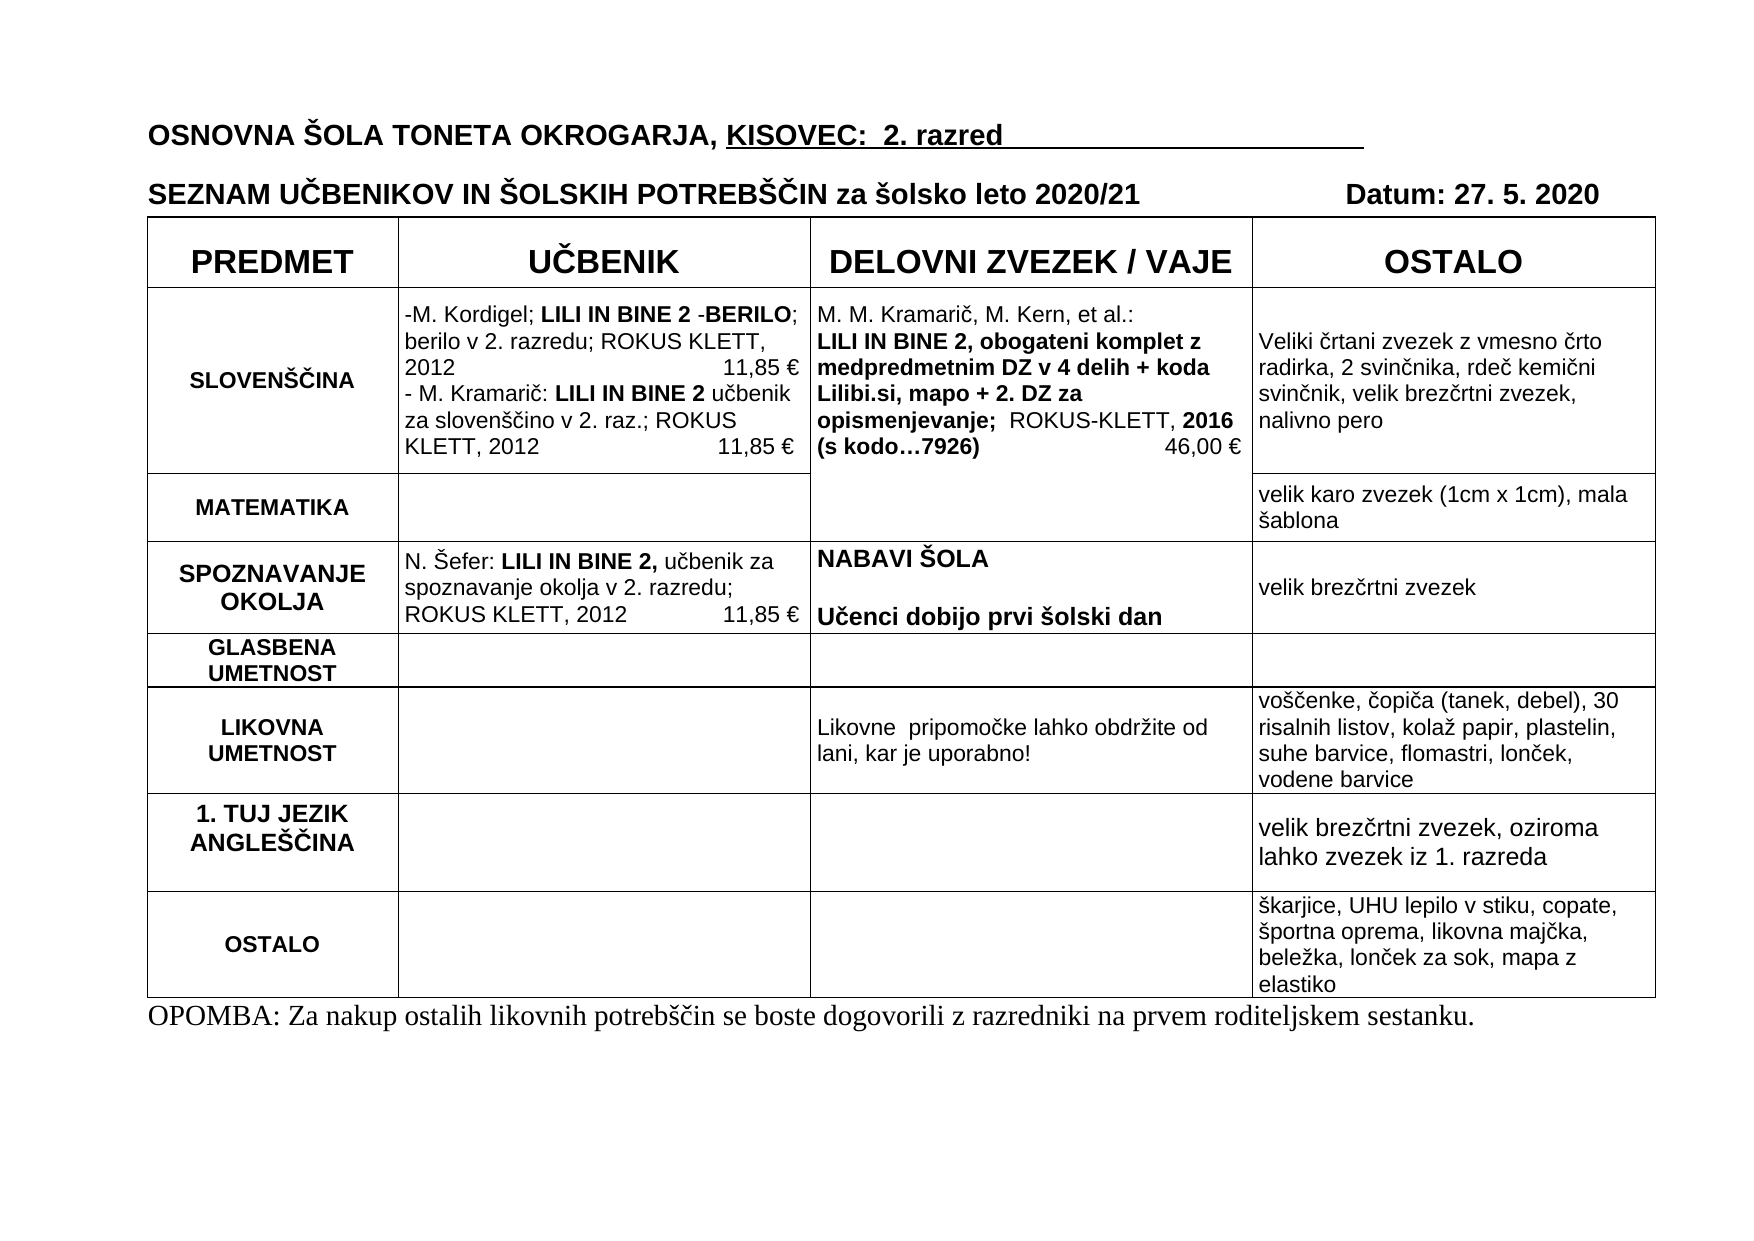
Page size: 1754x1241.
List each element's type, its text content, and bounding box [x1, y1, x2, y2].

subtitle SEZNAM UČBENIKOV IN ŠOLSKIH POTREBŠČIN za šolsko leto 2020/21 Datum: 27. 5. 2020 [148, 177, 1606, 210]
table_cell [399, 634, 810, 686]
table_cell SLOVENŠČINA [148, 288, 398, 473]
table_header PREDMET [148, 218, 398, 287]
table_cell [811, 794, 1252, 891]
table_cell [811, 473, 1252, 541]
subtitle OSNOVNA ŠOLA TONETA OKROGARJA, KISOVEC: 2. razred [148, 118, 1606, 152]
text OPOMBA: Za nakup ostalih likovnih potrebščin se boste dogovorili z razredniki na prvem roditeljskem sestanku. [148, 998, 1606, 1032]
table_cell voščenke, čopiča (tanek, debel), 30 risalnih listov, kolaž papir, plastelin, suhe barvice, flomastri, lonček, vodene barvice [1253, 688, 1655, 793]
table_header OSTALO [1253, 218, 1655, 287]
table_header UČBENIK [399, 218, 810, 287]
table_cell [399, 794, 810, 891]
table_cell N. Šefer: LILI IN BINE 2, učbenik za spoznavanje okolja v 2. razredu; ROKUS KLETT, 2012 11,85 € [399, 542, 810, 633]
table_cell SPOZNAVANJE OKOLJA [148, 542, 398, 633]
table_cell GLASBENA UMETNOST [148, 634, 398, 686]
table_cell [811, 892, 1252, 997]
table_cell OSTALO [148, 892, 398, 997]
table_cell velik karo zvezek (1cm x 1cm), mala šablona [1253, 474, 1655, 541]
table_cell [811, 634, 1252, 686]
table_cell NABAVI ŠOLA Učenci dobijo prvi šolski dan [811, 542, 1252, 633]
table_cell [1253, 634, 1655, 686]
table_cell velik brezčrtni zvezek [1253, 542, 1655, 633]
table_cell M. M. Kramarič, M. Kern, et al.: LILI IN BINE 2, obogateni komplet z medpredmetnim DZ v 4 delih + koda Lilibi.si, mapo + 2. DZ za opismenjevanje; ROKUS-KLETT, 2016 (s kodo…7926) 46,00 € [811, 288, 1252, 473]
table_cell [399, 688, 810, 793]
table_cell škarjice, UHU lepilo v stiku, copate, športna oprema, likovna majčka, beležka, lonček za sok, mapa z elastiko [1253, 892, 1655, 997]
table_cell MATEMATIKA [148, 474, 398, 541]
table_cell Veliki črtani zvezek z vmesno črto radirka, 2 svinčnika, rdeč kemični svinčnik, velik brezčrtni zvezek, nalivno pero [1253, 288, 1655, 473]
table_header DELOVNI ZVEZEK / VAJE [811, 218, 1252, 287]
table_cell [399, 474, 810, 541]
table_cell Likovne pripomočke lahko obdržite od lani, kar je uporabno! [811, 688, 1252, 793]
table_cell velik brezčrtni zvezek, oziroma lahko zvezek iz 1. razreda [1253, 794, 1655, 891]
table_cell [399, 892, 810, 997]
table_cell 1. TUJ JEZIK ANGLEŠČINA [148, 794, 398, 891]
table_cell LIKOVNA UMETNOST [148, 688, 398, 793]
table_cell -M. Kordigel; LILI IN BINE 2 -BERILO; berilo v 2. razredu; ROKUS KLETT, 2012 11,85 € - M. Kramarič: LILI IN BINE 2 učbenik za slovenščino v 2. raz.; ROKUS KLETT, 2012 11,85 € [399, 288, 810, 473]
